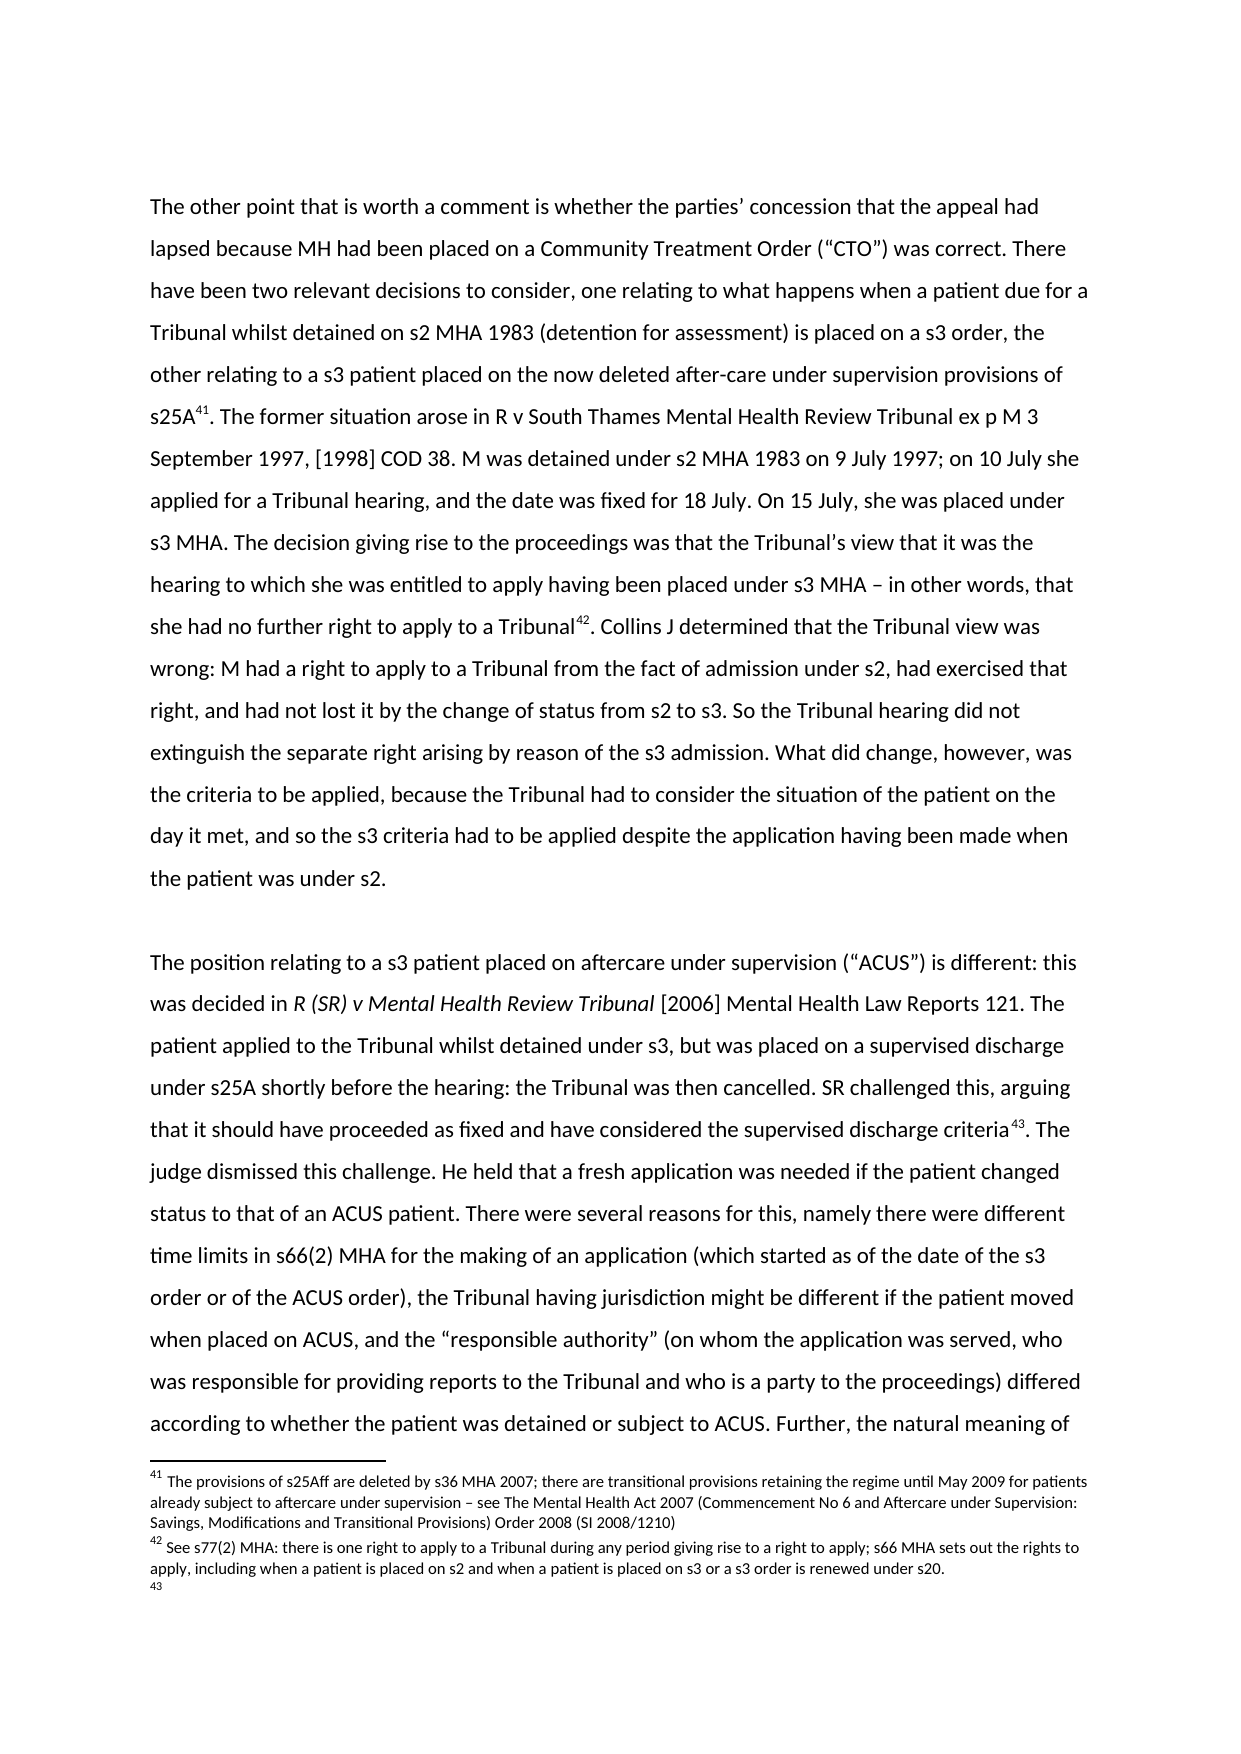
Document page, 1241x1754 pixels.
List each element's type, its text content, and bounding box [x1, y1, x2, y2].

text The other point that is worth a comment is whether the parties’ concession that the appeal had lapsed because MH had been placed on a Community Treatment Order (“CTO”) was correct. There have been two relevant decisions to consider, one relating to what happens when a patient due for a Tribunal whilst detained on s2 MHA 1983 (detention for assessment) is placed on a s3 order, the other relating to a s3 patient placed on the now deleted after-care under supervision provisions of s25A. The former situation arose in R v South Thames Mental Health Review Tribunal ex p M 3 September 1997, [1998] COD 38. M was detained under s2 MHA 1983 on 9 July 1997; on 10 July she applied for a Tribunal hearing, and the date was fixed for 18 July. On 15 July, she was placed under s3 MHA. The decision giving rise to the proceedings was that the Tribunal’s view that it was the hearing to which she was entitled to apply having been placed under s3 MHA – in other words, that she had no further right to apply to a Tribunal. Collins J determined that the Tribunal view was wrong: M had a right to apply to a Tribunal from the fact of admission under s2, had exercised that right, and had not lost it by the change of status from s2 to s3. So the Tribunal hearing did not extinguish the separate right arising by reason of the s3 admission. What did change, however, was the criteria to be applied, because the Tribunal had to consider the situation of the patient on the day it met, and so the s3 criteria had to be applied despite the application having been made when the patient was under s2. [150, 192, 1090, 892]
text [150, 948, 1090, 1437]
